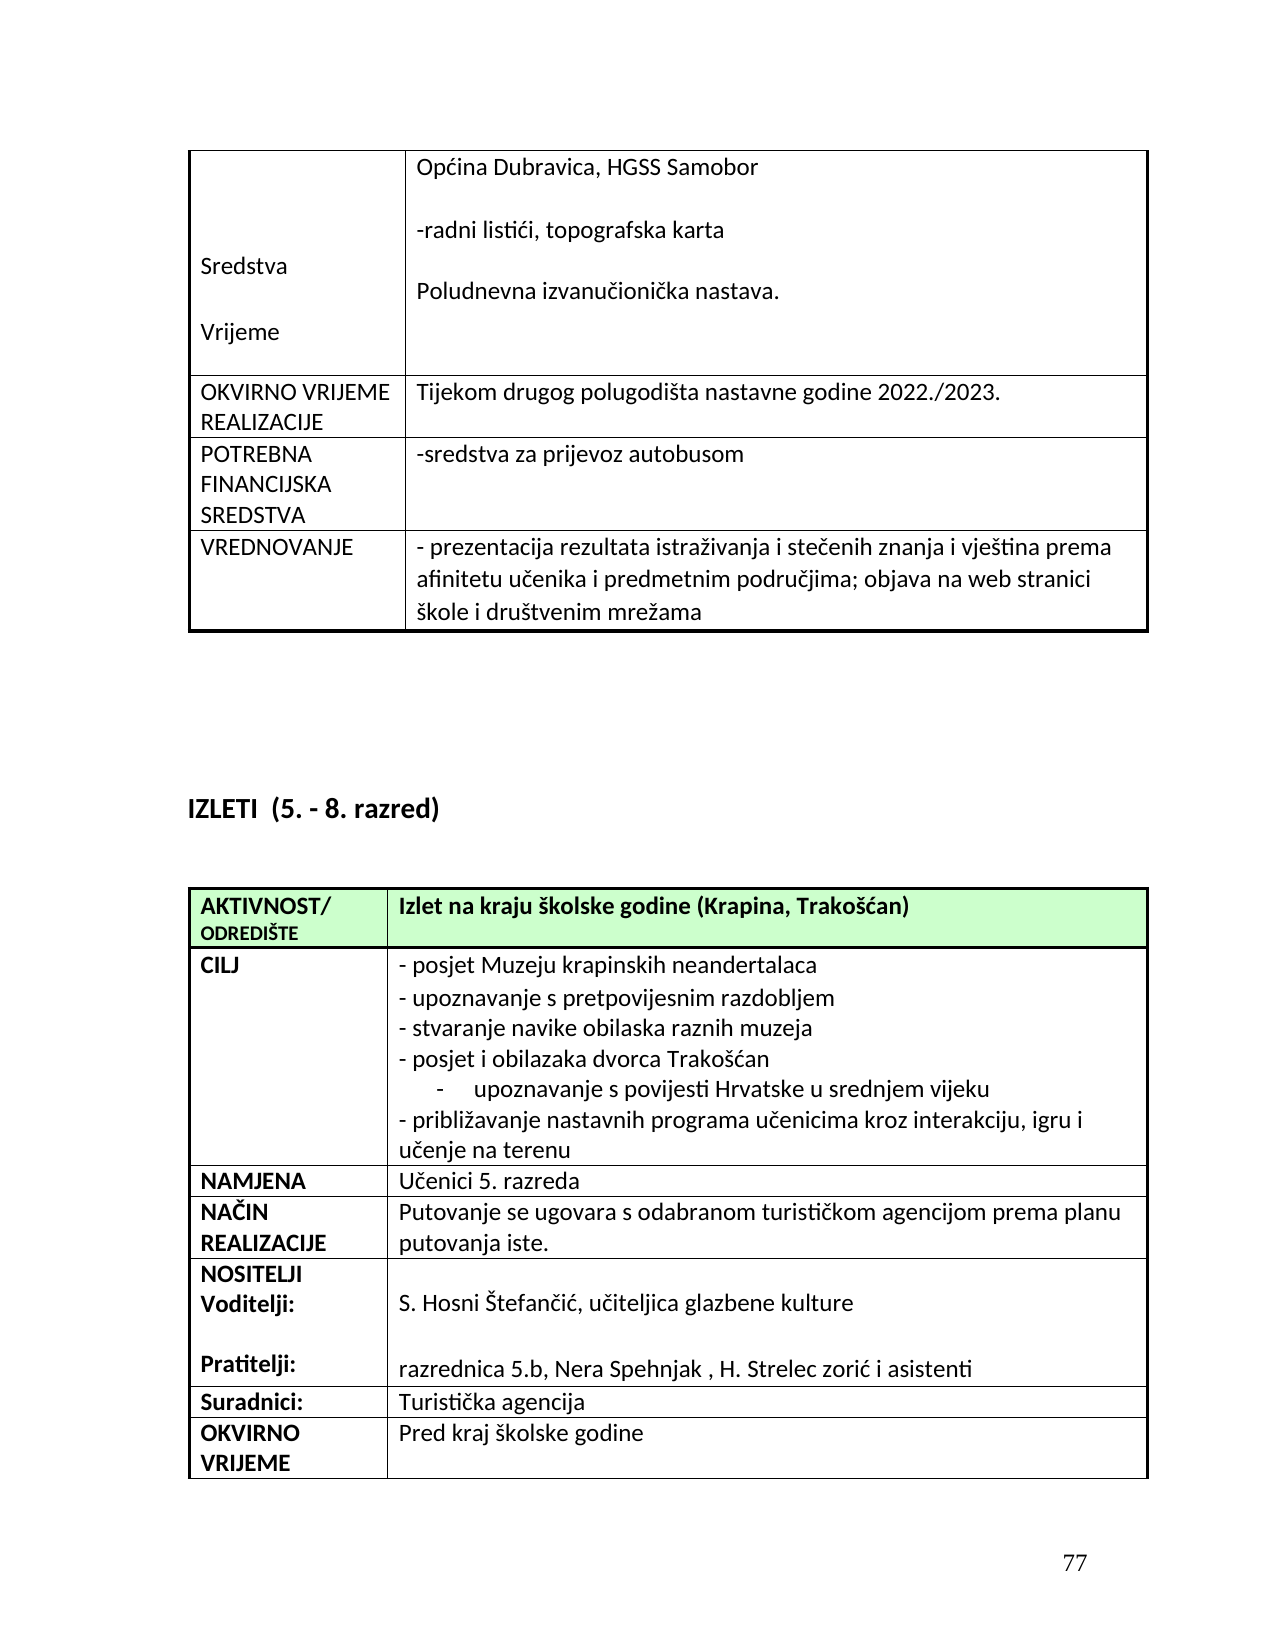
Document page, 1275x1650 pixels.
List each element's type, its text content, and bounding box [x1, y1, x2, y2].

table_cell NOSITELJI Voditelji: Pratitelji: [191, 1259, 387, 1386]
table_header AKTIVNOST/ ODREDIŠTE [191, 890, 387, 946]
table_cell OKVIRNO VRIJEME REALIZACIJE [191, 376, 405, 437]
table_cell NAMJENA [191, 1166, 387, 1196]
table_cell - posjet Muzeju krapinskih neandertalaca - upoznavanje s pretpovijesnim razdobljem - stvaranje navike obilaska raznih muzeja - posjet i obilazaka dvorca Trakošćan upoznavanje s povijesti Hrvatske u srednjem vijeku - približavanje nastavnih programa učenicima kroz interakciju, igru i učenje na terenu [388, 949, 1146, 1165]
table_cell CILJ [191, 949, 387, 1165]
table_cell Učenici 5. razreda [388, 1166, 1146, 1196]
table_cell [388, 1418, 1146, 1478]
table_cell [406, 151, 1146, 375]
table_cell -sredstva za prijevoz autobusom [406, 438, 1146, 529]
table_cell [191, 1418, 387, 1478]
table_cell - prezentacija rezultata istraživanja i stečenih znanja i vještina prema afinitetu učenika i predmetnim područjima; objava na web stranici škole i društvenim mrežama [406, 531, 1146, 629]
table_header Izlet na kraju školske godine (Krapina, Trakošćan) [388, 890, 1146, 946]
table_cell NAČIN REALIZACIJE [191, 1197, 387, 1258]
table_cell Putovanje se ugovara s odabranom turističkom agencijom prema planu putovanja iste. [388, 1197, 1146, 1258]
table_cell Suradnici: [191, 1387, 387, 1417]
table_cell Turistička agencija [388, 1387, 1146, 1417]
text IZLETI (5. - 8. razred) [187, 790, 1087, 826]
table_cell VREDNOVANJE [191, 531, 405, 629]
table_cell POTREBNA FINANCIJSKA SREDSTVA [191, 438, 405, 529]
table_cell Tijekom drugog polugodišta nastavne godine 2022./2023. [406, 376, 1146, 437]
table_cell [191, 151, 405, 375]
table_cell S. Hosni Štefančić, učiteljica glazbene kulture razrednica 5.b, Nera Spehnjak , H. Strelec zorić i asistenti [388, 1259, 1146, 1386]
